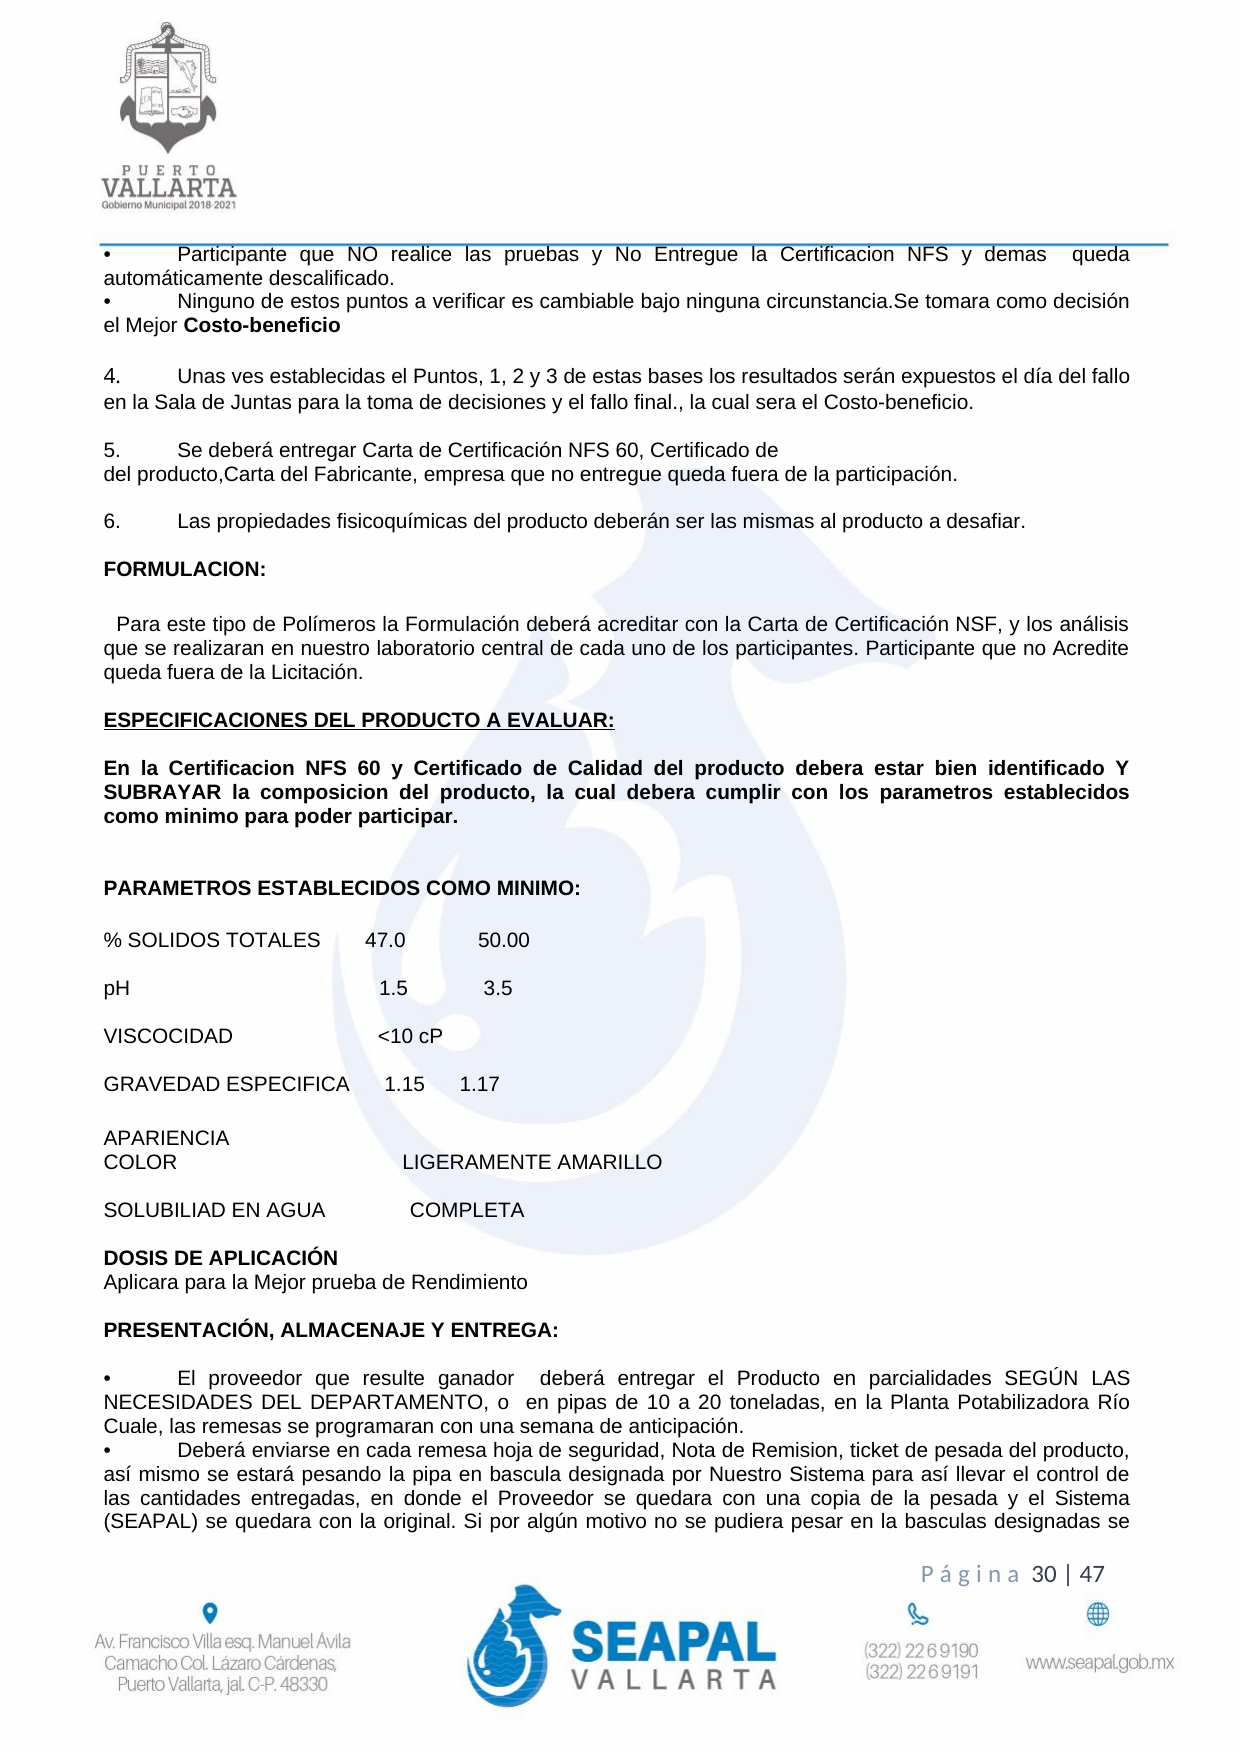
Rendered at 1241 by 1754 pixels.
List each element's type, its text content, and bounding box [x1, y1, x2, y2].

text 6. Las propiedades fisicoquímicas del producto deberán ser las mismas al producto a desafiar. [103, 509, 1132, 533]
picture [0, 0, 1241, 1750]
text • El proveedor que resulte ganador deberá entregar el Producto en parcialidades SEGÚN LAS NECESIDADES DEL DEPARTAMENTO, o en pipas de 10 a 20 toneladas, en la Planta Potabilizadora Río Cuale, las remesas se programaran con una semana de anticipación. [103, 1366, 1132, 1437]
text COLOR LIGERAMENTE AMARILLO [103, 1150, 1132, 1174]
text 4. Unas ves establecidas el Puntos, 1, 2 y 3 de estas bases los resultados serán expuestos el día del fallo en la Sala de Juntas para la toma de decisiones y el fallo final., la cual sera el Costo-beneficio. [103, 361, 1132, 413]
text • Participante que NO realice las pruebas y No Entregue la Certificacion NFS y demas queda automáticamente descalificado. [103, 241, 1132, 289]
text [103, 1437, 1132, 1533]
text PARAMETROS ESTABLECIDOS COMO MINIMO: [103, 875, 1132, 899]
text En la Certificacion NFS 60 y Certificado de Calidad del producto debera estar bien identificado Y SUBRAYAR la composicion del producto, la cual debera cumplir con los parametros establecidos como minimo para poder participar. [103, 756, 1132, 827]
text Aplicara para la Mejor prueba de Rendimiento [103, 1270, 1132, 1294]
text DOSIS DE APLICACIÓN [103, 1246, 1132, 1270]
text % SOLIDOS TOTALES 47.0 50.00 [103, 928, 1132, 952]
text APARIENCIA [103, 1126, 1132, 1150]
text pH 1.5 3.5 [103, 976, 1132, 999]
text GRAVEDAD ESPECIFICA 1.15 1.17 [103, 1071, 1132, 1095]
text del producto,Carta del Fabricante, empresa que no entregue queda fuera de la participación. [103, 461, 1132, 485]
text VISCOCIDAD <10 cP [103, 1023, 1132, 1047]
text ESPECIFICACIONES DEL PRODUCTO A EVALUAR: [103, 708, 1132, 732]
text Para este tipo de Polímeros la Formulación deberá acreditar con la Carta de Certificación NSF, y los análisis que se realizaran en nuestro laboratorio central de cada uno de los participantes. Participante que no Acredite queda fuera de la Licitación. [103, 612, 1132, 684]
text PRESENTACIÓN, ALMACENAJE Y ENTREGA: [103, 1318, 1132, 1342]
text • Ninguno de estos puntos a verificar es cambiable bajo ninguna circunstancia.Se tomara como decisión el Mejor Costo-beneficio [103, 289, 1132, 337]
text SOLUBILIAD EN AGUA COMPLETA [103, 1198, 1132, 1222]
text 5. Se deberá entregar Carta de Certificación NFS 60, Certificado de [103, 437, 1132, 461]
text FORMULACION: [103, 557, 1132, 581]
